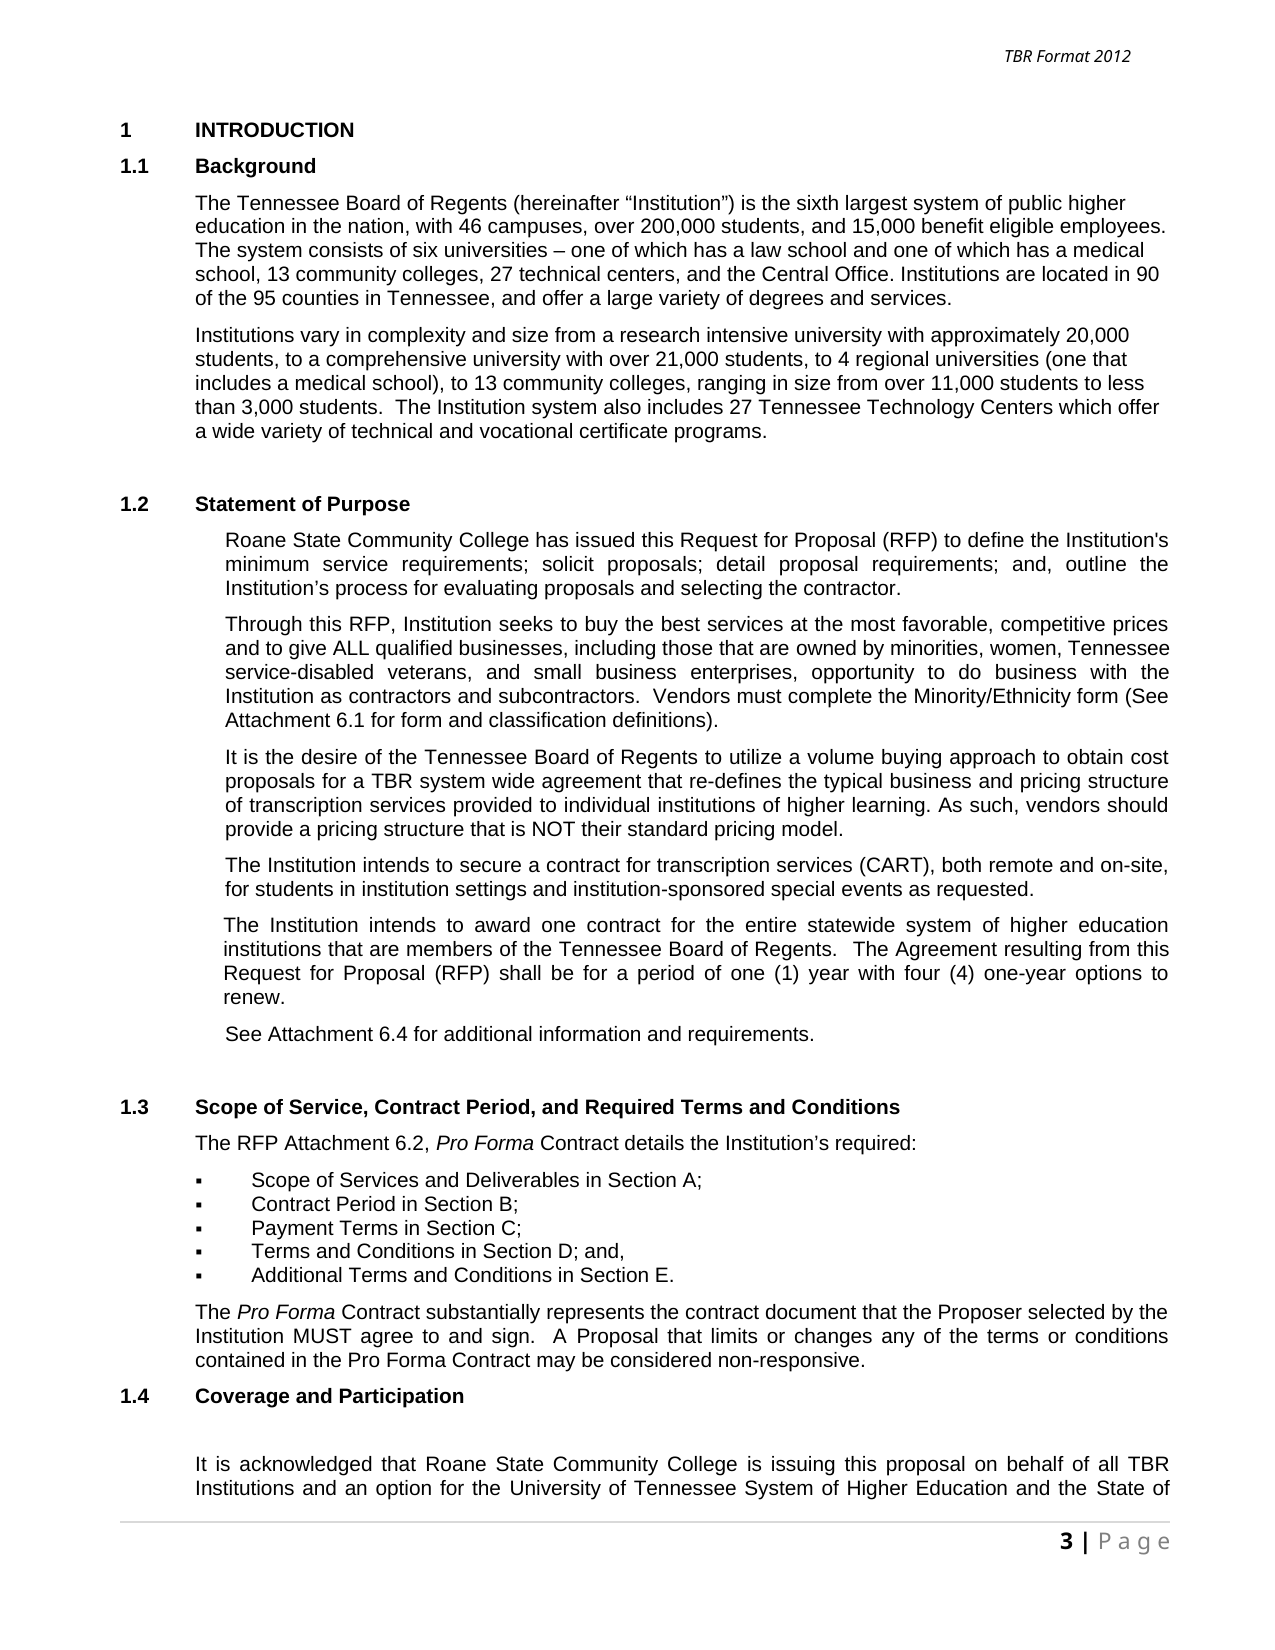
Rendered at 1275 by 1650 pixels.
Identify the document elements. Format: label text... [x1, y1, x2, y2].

text Roane State Community College has issued this Request for Proposal (RFP) to define the Institution's minimum service requirements; solicit proposals; detail proposal requirements; and, outline the Institution’s process for evaluating proposals and selecting the contractor. [225, 528, 1170, 600]
list Additional Terms and Conditions in Section E. [195, 1263, 1170, 1287]
text 1.3 Scope of Service, Contract Period, and Required Terms and Conditions [120, 1094, 1170, 1118]
list Terms and Conditions in Section D; and, [195, 1239, 1170, 1263]
text 1.2 Statement of Purpose [120, 491, 1170, 515]
text It is the desire of the Tennessee Board of Regents to utilize a volume buying approach to obtain cost proposals for a TBR system wide agreement that re-defines the typical business and pricing structure of transcription services provided to individual institutions of higher learning. As such, vendors should provide a pricing structure that is NOT their standard pricing model. [225, 744, 1170, 840]
text 1 INTRODUCTION [120, 117, 1170, 141]
text The Institution intends to secure a contract for transcription services (CART), both remote and on-site, for students in institution settings and institution-sponsored special events as requested. [225, 853, 1170, 901]
text The Pro Forma Contract substantially represents the contract document that the Proposer selected by the Institution MUST agree to and sign. A Proposal that limits or changes any of the terms or conditions contained in the Pro Forma Contract may be considered non-responsive. [120, 1300, 1170, 1372]
text 1.4 Coverage and Participation [120, 1384, 1170, 1408]
text The Institution intends to award one contract for the entire statewide system of higher education institutions that are members of the Tennessee Board of Regents. The Agreement resulting from this Request for Proposal (RFP) shall be for a period of one (1) year with four (4) one-year options to renew. [223, 913, 1170, 1009]
text 1.1 Background [120, 154, 1170, 178]
text See Attachment 6.4 for additional information and requirements. [225, 1022, 1170, 1046]
list Scope of Services and Deliverables in Section A; [195, 1167, 1170, 1191]
list Contract Period in Section B; [195, 1191, 1170, 1215]
text The Tennessee Board of Regents (hereinafter “Institution”) is the sixth largest system of public higher education in the nation, with 46 campuses, over 200,000 students, and 15,000 benefit eligible employees. The system consists of six universities – one of which has a law school and one of which has a medical school, 13 community colleges, 27 technical centers, and the Central Office. Institutions are located in 90 of the 95 counties in Tennessee, and offer a large variety of degrees and services. [195, 190, 1170, 310]
text Institutions vary in complexity and size from a research intensive university with approximately 20,000 students, to a comprehensive university with over 21,000 students, to 4 regional universities (one that includes a medical school), to 13 community colleges, ranging in size from over 11,000 students to less than 3,000 students. The Institution system also includes 27 Tennessee Technology Centers which offer a wide variety of technical and vocational certificate programs. [195, 323, 1170, 442]
text The RFP Attachment 6.2, Pro Forma Contract details the Institution’s required: [120, 1131, 1170, 1155]
text Through this RFP, Institution seeks to buy the best services at the most favorable, competitive prices and to give ALL qualified businesses, including those that are owned by minorities, women, Tennessee service-disabled veterans, and small business enterprises, opportunity to do business with the Institution as contractors and subcontractors. Vendors must complete the Minority/Ethnicity form (See Attachment 6.1 for form and classification definitions). [225, 612, 1170, 732]
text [120, 1452, 1170, 1500]
list Payment Terms in Section C; [195, 1215, 1170, 1239]
